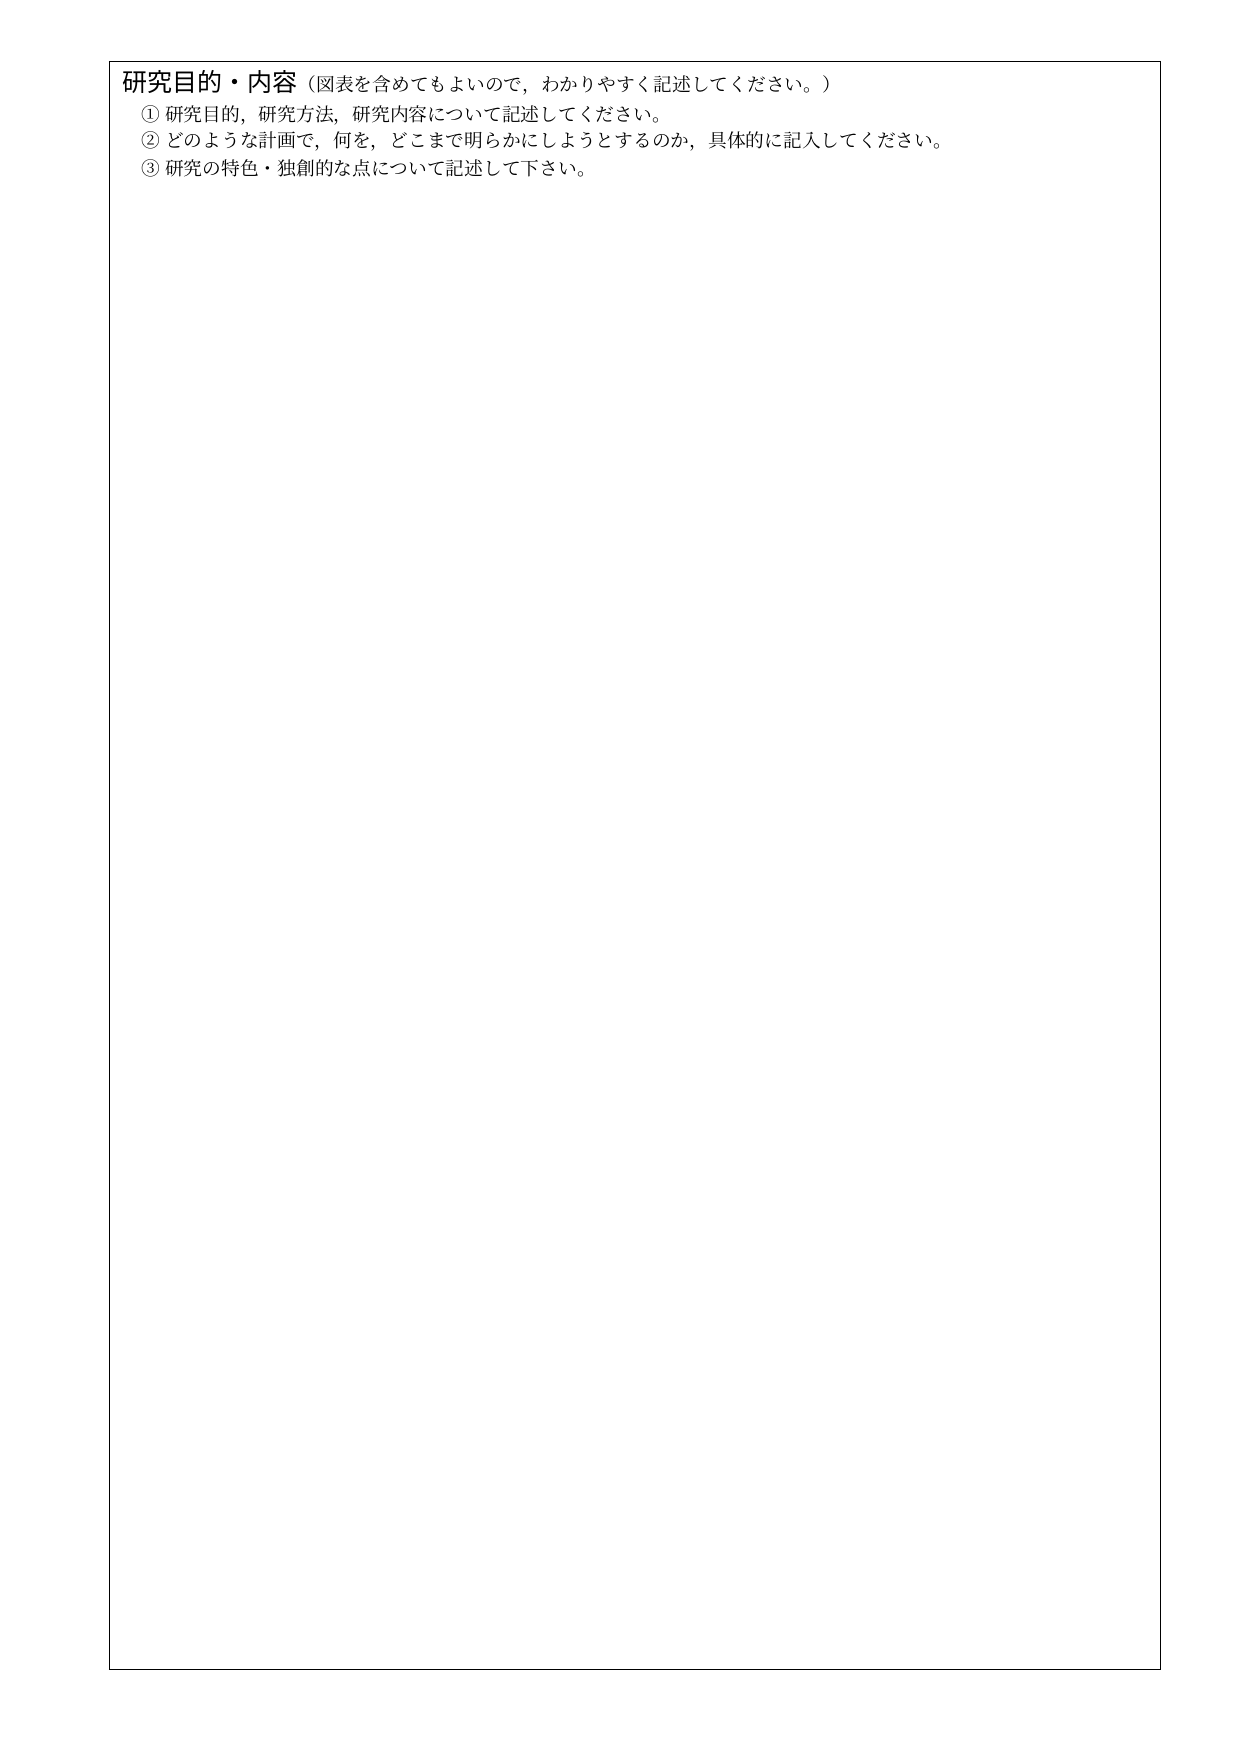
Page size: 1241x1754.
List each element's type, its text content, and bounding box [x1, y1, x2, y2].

table_cell 研究目的・内容（図表を含めてもよいので，わかりやすく記述してください。） ① 研究目的，研究方法，研究内容について記述してください。 ② どのような計画で，何を，どこまで明らかにしようとするのか，具体的に記入してください。 ③ 研究の特色・独創的な点について記述して下さい。 [110, 62, 1160, 1668]
